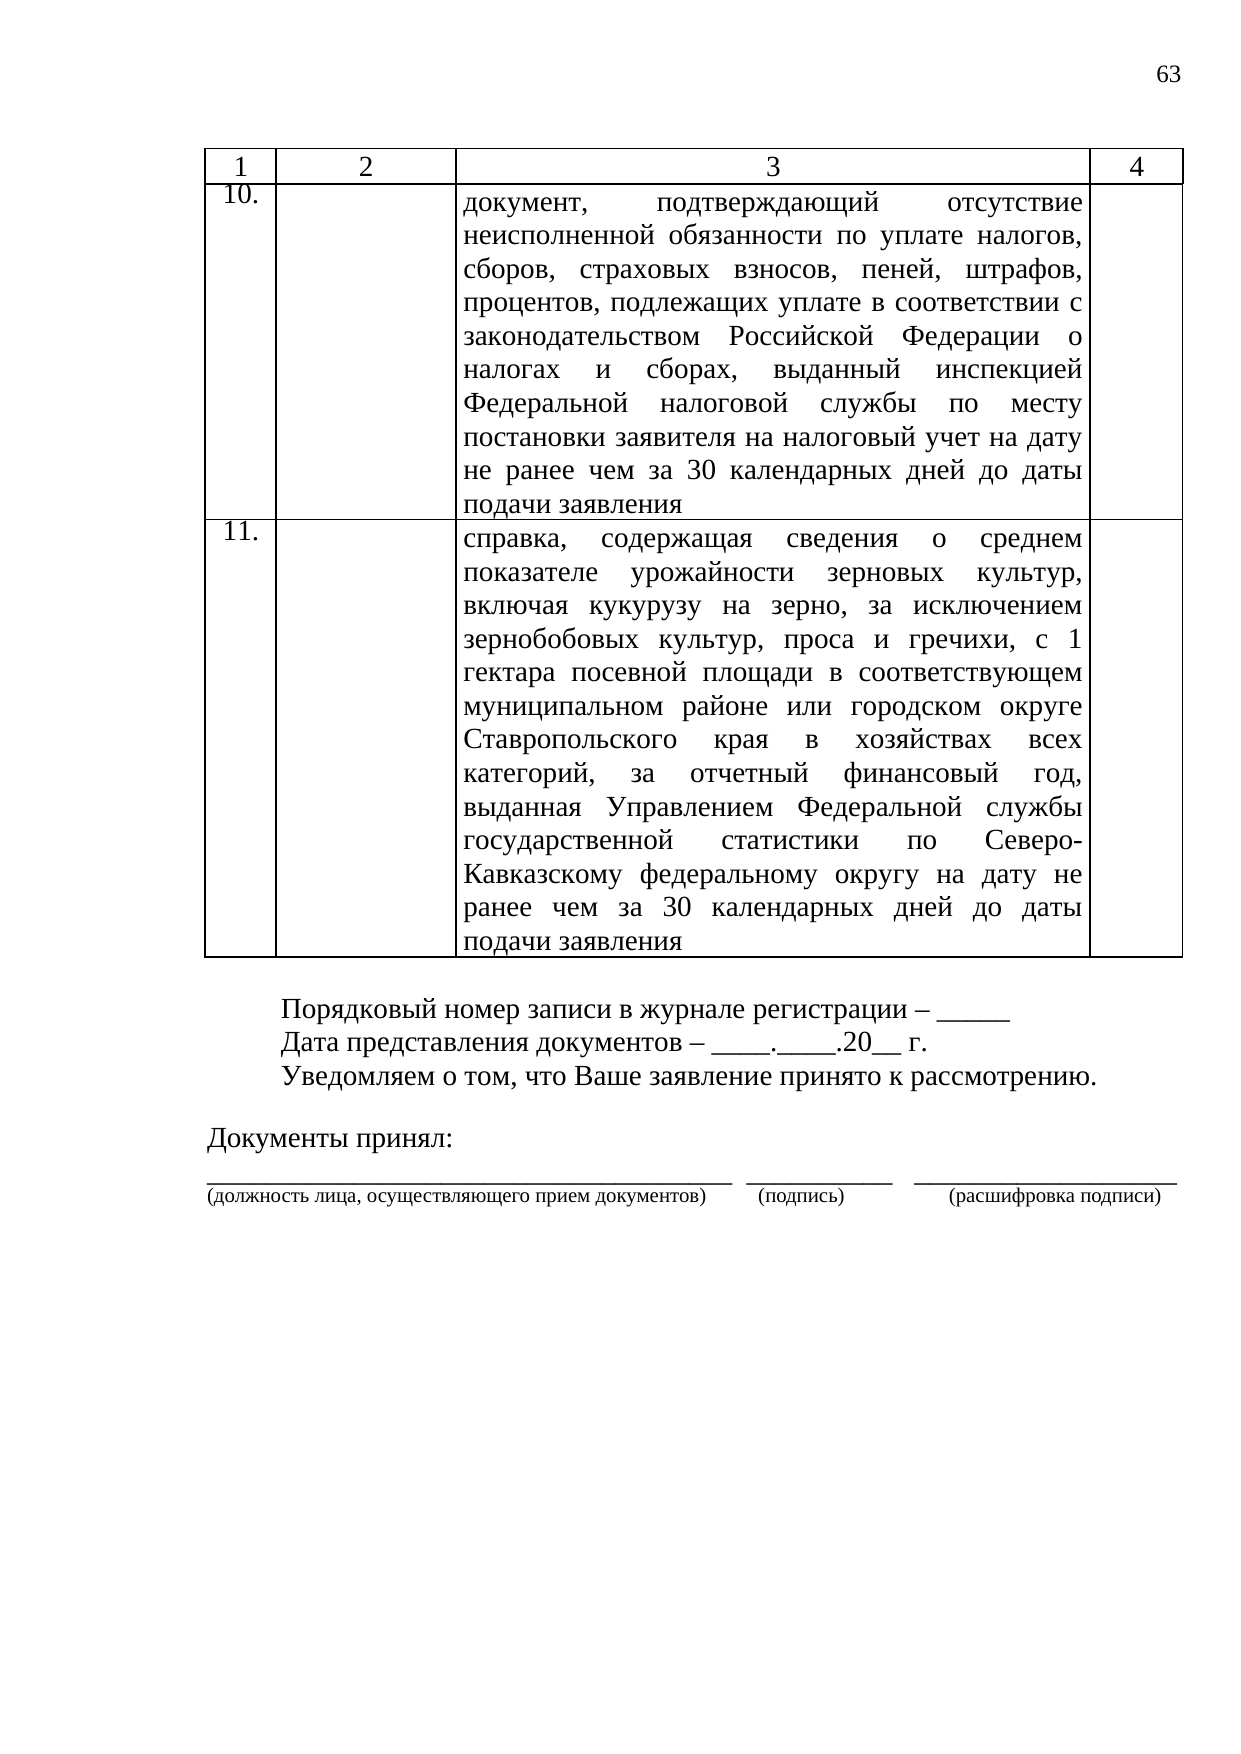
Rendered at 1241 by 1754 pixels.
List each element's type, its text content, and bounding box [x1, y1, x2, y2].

text ____________________________________ __________ __________________ [207, 1154, 1181, 1187]
text Порядковый номер записи в журнале регистрации – _____ [207, 991, 1181, 1024]
table_header 1 [206, 149, 275, 183]
table_cell [277, 185, 455, 519]
table_cell справка, содержащая сведения о среднем показателе урожайности зерновых культур, включая кукурузу на зерно, за исключением зернобобовых культур, проса и гречихи, с 1 гектара посевной площади в соответствующем муниципальном районе или городском округе Ставропольского края в хозяйствах всех категорий, за отчетный финансовый год, выданная Управлением Федеральной службы государственной статистики по Северо-Кавказскому федеральному округу на дату не ранее чем за 30 календарных дней до даты подачи заявления [457, 520, 1089, 956]
text Дата представления документов – ____.____.20__ г. [207, 1024, 1181, 1058]
table_cell документ, подтверждающий отсутствие неисполненной обязанности по уплате налогов, сборов, страховых взносов, пеней, штрафов, процентов, подлежащих уплате в соответствии с законодательством Российской Федерации о налогах и сборах, выданный инспекцией Федеральной налоговой службы по месту постановки заявителя на налоговый учет на дату не ранее чем за 30 календарных дней до даты подачи заявления [457, 185, 1089, 519]
text Документы принял: [207, 1120, 1181, 1154]
table_header 4 [1091, 149, 1182, 183]
table_cell [277, 520, 455, 956]
text (должность лица, осуществляющего прием документов) (подпись) (расшифровка подписи) [207, 1187, 1181, 1207]
text Уведомляем о том, что Ваше заявление принято к рассмотрению. [207, 1058, 1181, 1092]
table_cell [1091, 185, 1182, 519]
table_cell [1091, 520, 1182, 956]
table_header 3 [457, 149, 1089, 183]
table_cell 10. [206, 185, 275, 519]
table_header 2 [277, 149, 455, 183]
table_cell 11. [206, 520, 275, 956]
